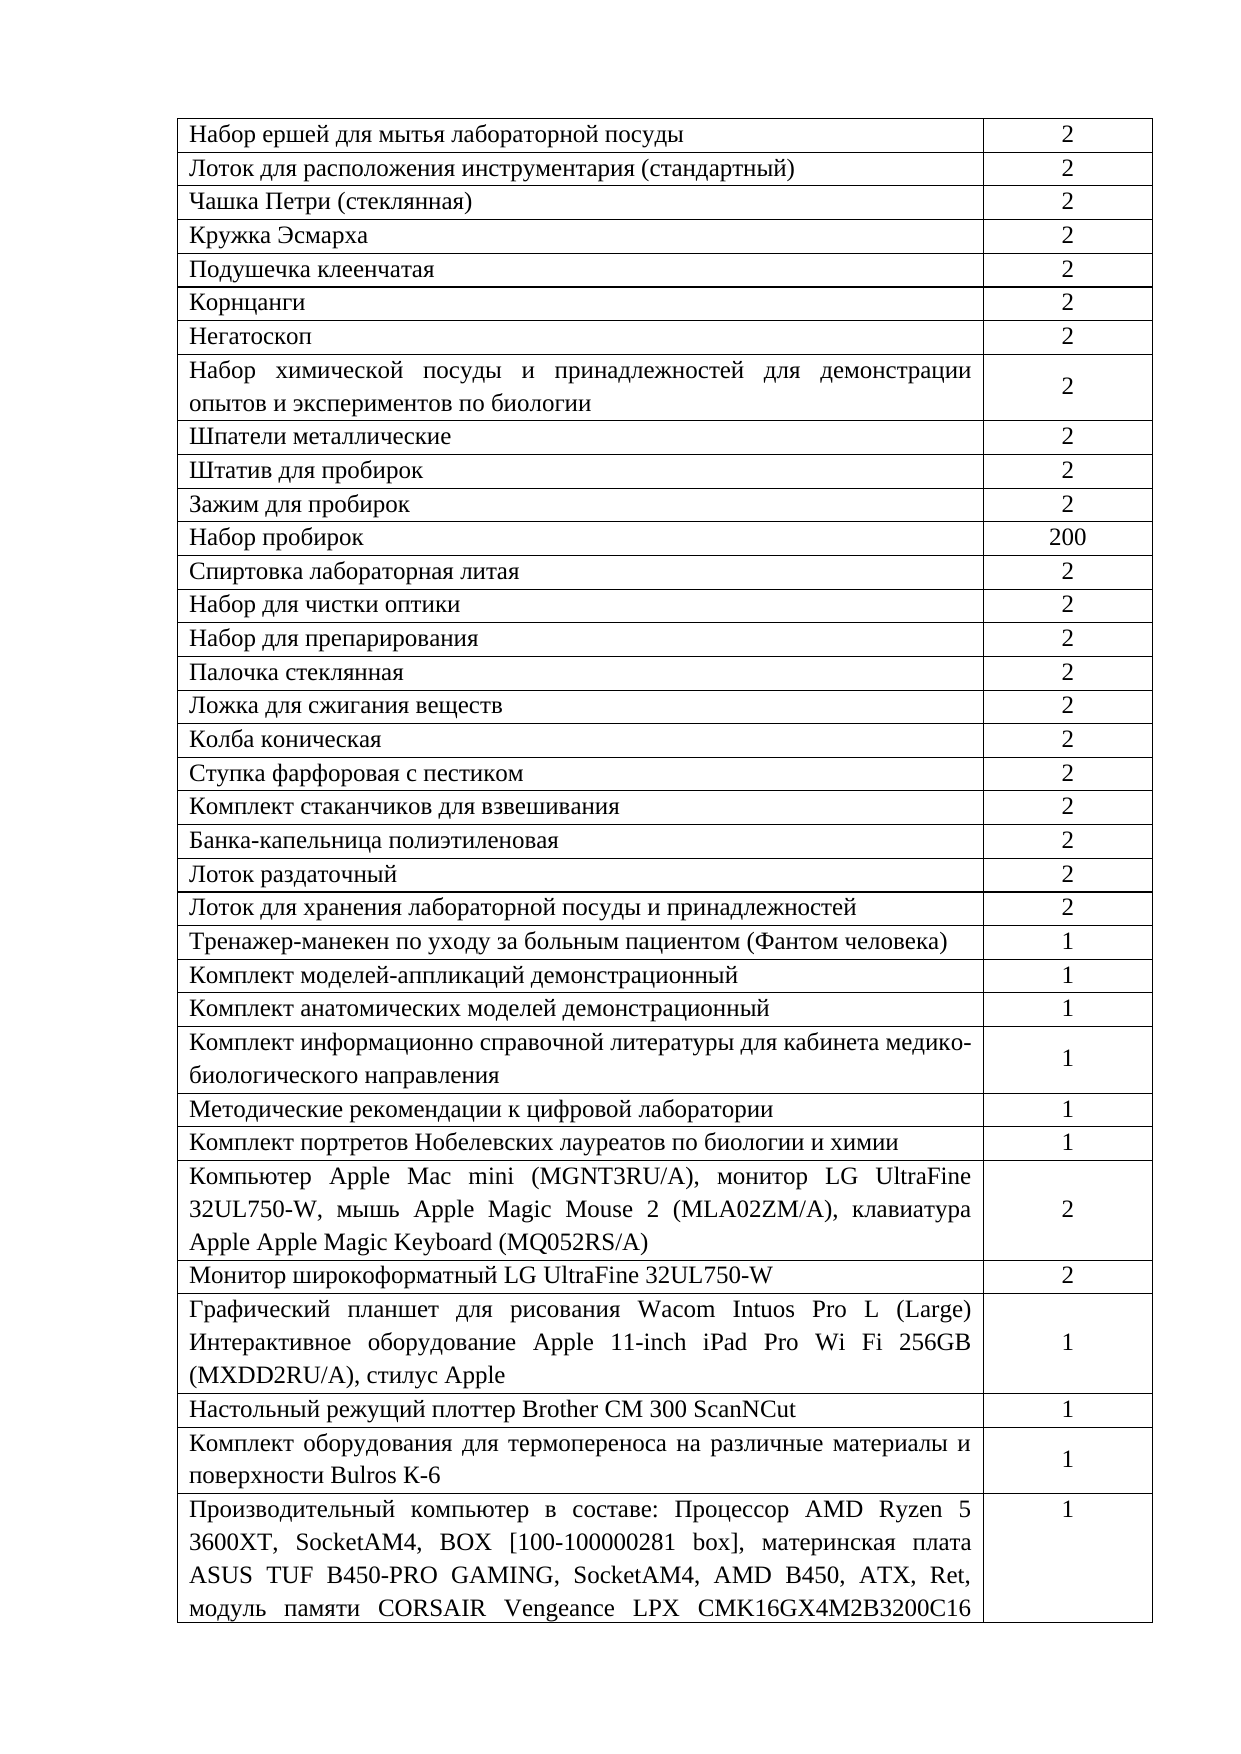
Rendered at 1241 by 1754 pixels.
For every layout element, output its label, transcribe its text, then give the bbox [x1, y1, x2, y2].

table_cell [178, 1494, 983, 1622]
table_cell Палочка стеклянная [178, 657, 983, 689]
table_cell 2 [984, 893, 1152, 925]
table_cell 2 [984, 489, 1152, 521]
table_cell Корнцанги [178, 288, 983, 320]
table_cell 1 [984, 1394, 1152, 1427]
table_cell Комплект анатомических моделей демонстрационный [178, 993, 983, 1026]
table_cell 2 [984, 153, 1152, 185]
table_cell 2 [984, 657, 1152, 689]
table_cell 2 [984, 859, 1152, 891]
table_cell Спиртовка лабораторная литая [178, 556, 983, 588]
table_cell Чашка Петри (стеклянная) [178, 186, 983, 219]
table_cell 2 [984, 186, 1152, 219]
table_cell Набор для чистки оптики [178, 590, 983, 622]
table_cell 1 [984, 960, 1152, 992]
table_cell Набор для препарирования [178, 623, 983, 656]
table_cell 1 [984, 1428, 1152, 1493]
table_cell 2 [984, 119, 1152, 152]
table_cell Подушечка клеенчатая [178, 254, 983, 286]
table_cell 2 [984, 691, 1152, 723]
table_cell Настольный режущий плоттер Brother CM 300 ScanNCut [178, 1394, 983, 1427]
table_cell Шпатели металлические [178, 421, 983, 454]
table_cell Колба коническая [178, 724, 983, 757]
table_cell 2 [984, 455, 1152, 488]
table_cell Комплект информационно справочной литературы для кабинета медико-биологического направления [178, 1027, 983, 1093]
table_cell Набор пробирок [178, 522, 983, 555]
table_cell 1 [984, 1027, 1152, 1093]
table_cell Тренажер-манекен по уходу за больным пациентом (Фантом человека) [178, 926, 983, 959]
table_cell Комплект моделей-аппликаций демонстрационный [178, 960, 983, 992]
table_cell 2 [984, 1261, 1152, 1293]
table_cell 2 [984, 321, 1152, 354]
table_cell 1 [984, 993, 1152, 1026]
table_cell Комплект стаканчиков для взвешивания [178, 791, 983, 824]
table_cell Методические рекомендации к цифровой лаборатории [178, 1094, 983, 1126]
table_cell 200 [984, 522, 1152, 555]
table_cell Ложка для сжигания веществ [178, 691, 983, 723]
table_cell 2 [984, 556, 1152, 588]
table_cell Негатоскоп [178, 321, 983, 354]
table_cell Комплект оборудования для термопереноса на различные материалы и поверхности Bulros К-6 [178, 1428, 983, 1493]
table_cell 2 [984, 288, 1152, 320]
table_cell Лоток раздаточный [178, 859, 983, 891]
table_cell Банка-капельница полиэтиленовая [178, 825, 983, 858]
table_cell 1 [984, 1094, 1152, 1126]
table_cell Кружка Эсмарха [178, 220, 983, 253]
table_cell Компьютер Apple Mac mini (MGNT3RU/A), монитор LG UltraFine 32UL750-W, мышь Apple Magic Mouse 2 (MLA02ZM/A), клавиатура Apple Apple Magic Keyboard (MQ052RS/A) [178, 1161, 983, 1259]
table_cell 2 [984, 590, 1152, 622]
table_cell 2 [984, 1161, 1152, 1259]
table_cell 2 [984, 421, 1152, 454]
table_cell 2 [984, 758, 1152, 790]
table_cell 1 [984, 1494, 1152, 1622]
table_cell Зажим для пробирок [178, 489, 983, 521]
table_cell 2 [984, 254, 1152, 286]
table_cell Комплект портретов Нобелевских лауреатов по биологии и химии [178, 1127, 983, 1160]
table_cell Ступка фарфоровая с пестиком [178, 758, 983, 790]
table_cell Графический планшет для рисования Wacom Intuos Pro L (Large) Интерактивное оборудование Apple 11-inch iPad Pro Wi Fi 256GB (MXDD2RU/A), стилус Apple [178, 1294, 983, 1393]
table_cell 2 [984, 623, 1152, 656]
table_cell Лоток для расположения инструментария (стандартный) [178, 153, 983, 185]
table_cell 1 [984, 1294, 1152, 1393]
table_cell 1 [984, 926, 1152, 959]
table_cell Лоток для хранения лабораторной посуды и принадлежностей [178, 893, 983, 925]
table_cell 2 [984, 220, 1152, 253]
table_cell 2 [984, 355, 1152, 420]
table_cell 2 [984, 791, 1152, 824]
table_cell Набор ершей для мытья лабораторной посуды [178, 119, 983, 152]
table_cell 1 [984, 1127, 1152, 1160]
table_cell Набор химической посуды и принадлежностей для демонстрации опытов и экспериментов по биологии [178, 355, 983, 420]
table_cell Монитор широкоформатный LG UltraFine 32UL750-W [178, 1261, 983, 1293]
table_cell 2 [984, 724, 1152, 757]
table_cell 2 [984, 825, 1152, 858]
table_cell Штатив для пробирок [178, 455, 983, 488]
